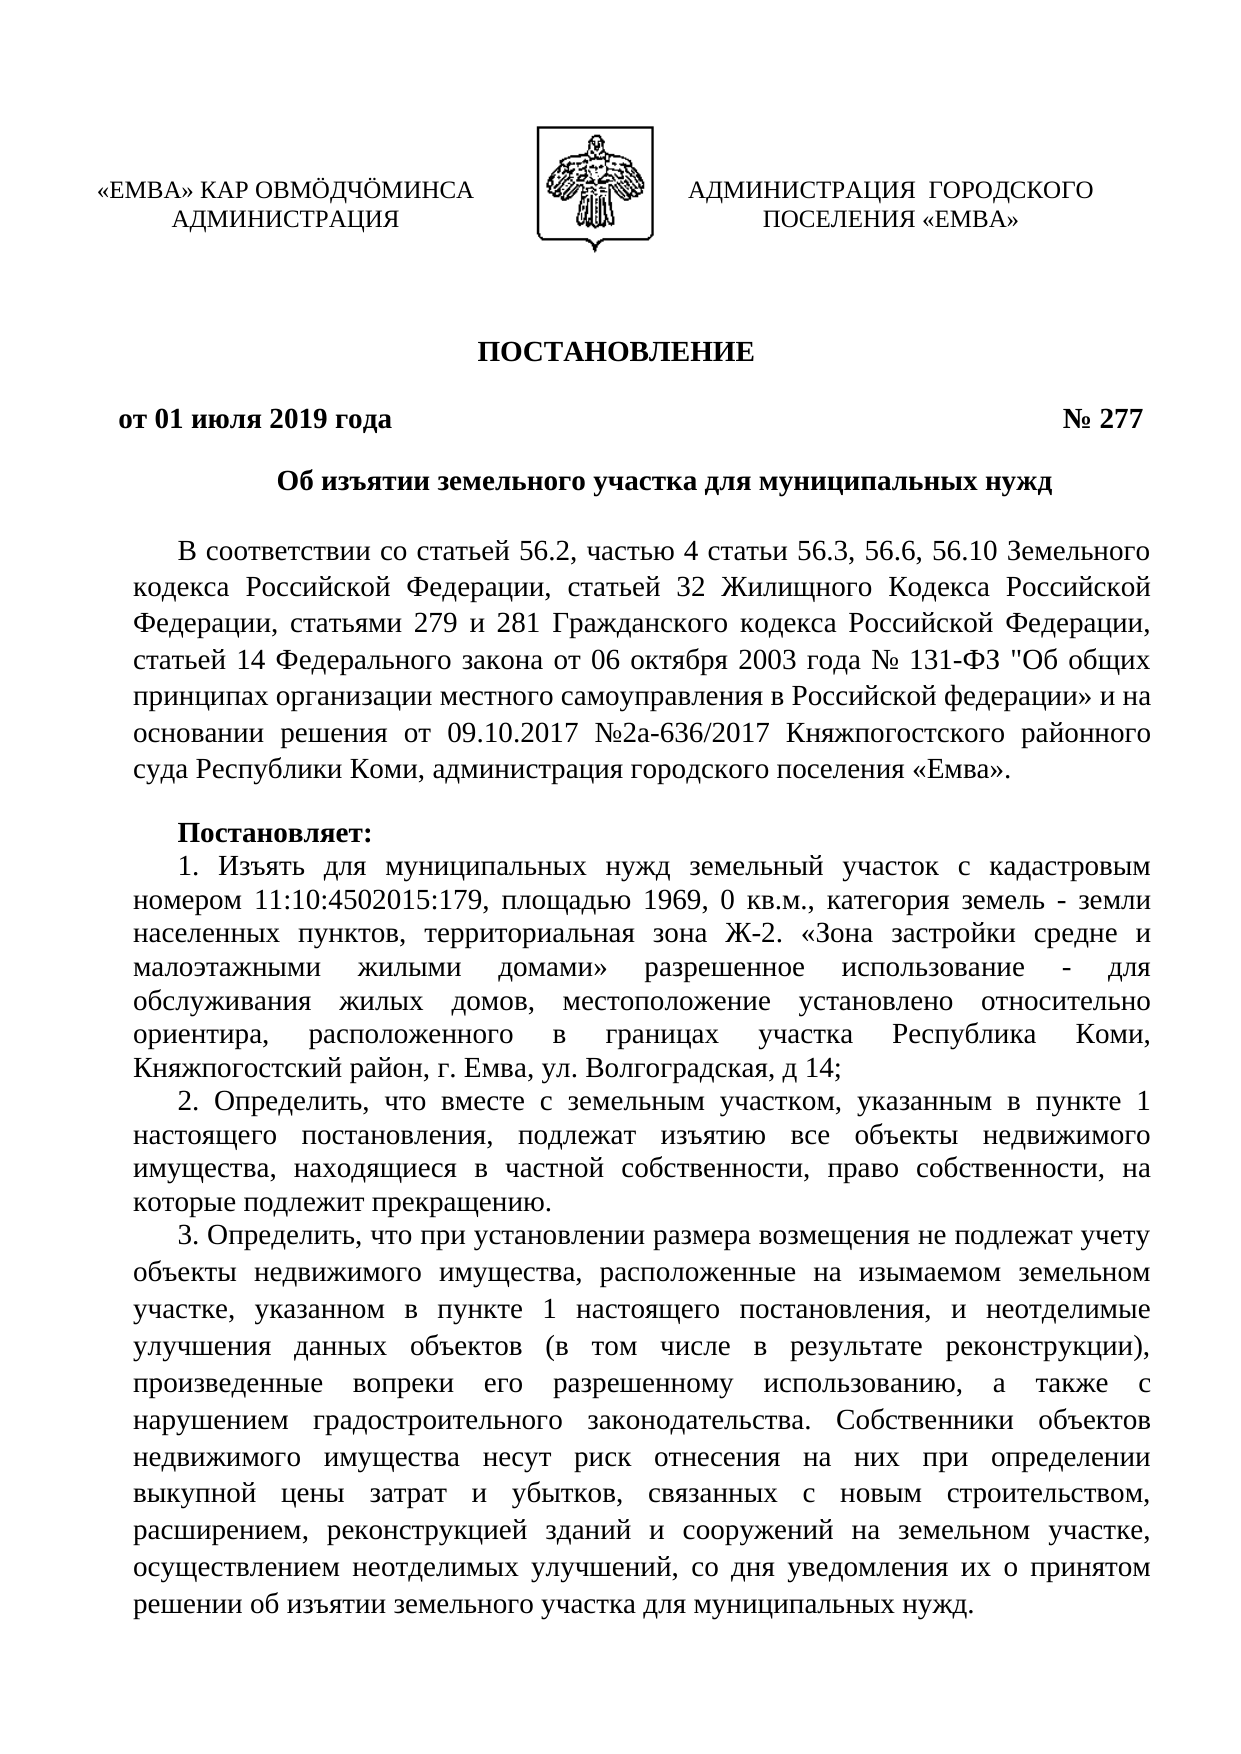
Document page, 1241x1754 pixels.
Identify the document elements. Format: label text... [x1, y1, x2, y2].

subtitle ПОСТАНОВЛЕНИЕ [177, 334, 1152, 368]
table_header АДМИНИСТРАЦИЯ ГОРОДСКОГО ПОСЕЛЕНИЯ «ЕМВА» [670, 118, 1112, 305]
text Постановляет: [133, 815, 1152, 848]
text от 01 июля 2019 года № 277 [118, 401, 1152, 435]
text В соответствии со статьей 56.2, частью 4 статьи 56.3, 56.6, 56.10 Земельного кодекса Российской Федерации, статьей 32 Жилищного Кодекса Российской Федерации, статьями 279 и 281 Гражданского кодекса Российской Федерации, статьей 14 Федерального закона от 06 октября 2003 года № 131-ФЗ "Об общих принципах организации местного самоуправления в Российской федерации» и на основании решения от 09.10.2017 №2а-636/2017 Княжпогостского районного суда Республики Коми, администрация городского поселения «Емва». [133, 533, 1152, 785]
text 3. Определить, что при установлении размера возмещения не подлежат учету объекты недвижимого имущества, расположенные на изымаемом земельном участке, указанном в пункте 1 настоящего постановления, и неотделимые улучшения данных объектов (в том числе в результате реконструкции), произведенные вопреки его разрешенному использованию, а также с нарушением градостроительного законодательства. Собственники объектов недвижимого имущества несут риск отнесения на них при определении выкупной цены затрат и убытков, связанных с новым строительством, расширением, реконструкцией зданий и сооружений на земельном участке, осуществлением неотделимых улучшений, со дня уведомления их о принятом решении об изъятии земельного участка для муниципальных нужд. [133, 1217, 1152, 1620]
table_header «ЕМВА» КАР ОВМÖДЧÖМИНСА АДМИНИСТРАЦИЯ [51, 118, 520, 305]
text 1. Изъять для муниципальных нужд земельный участок с кадастровым номером 11:10:4502015:179, площадью 1969, 0 кв.м., категория земель - земли населенных пунктов, территориальная зона Ж-2. «Зона застройки средне и малоэтажными жилыми домами» разрешенное использование - для обслуживания жилых домов, местоположение установлено относительно ориентира, расположенного в границах участка Республика Коми, Княжпогостский район, г. Емва, ул. Волгоградская, д 14; [133, 848, 1152, 1083]
text Об изъятии земельного участка для муниципальных нужд [177, 463, 1152, 497]
table_header [520, 118, 670, 305]
text 2. Определить, что вместе с земельным участком, указанным в пункте 1 настоящего постановления, подлежат изъятию все объекты недвижимого имущества, находящиеся в частной собственности, право собственности, на которые подлежит прекращению. [133, 1083, 1152, 1217]
